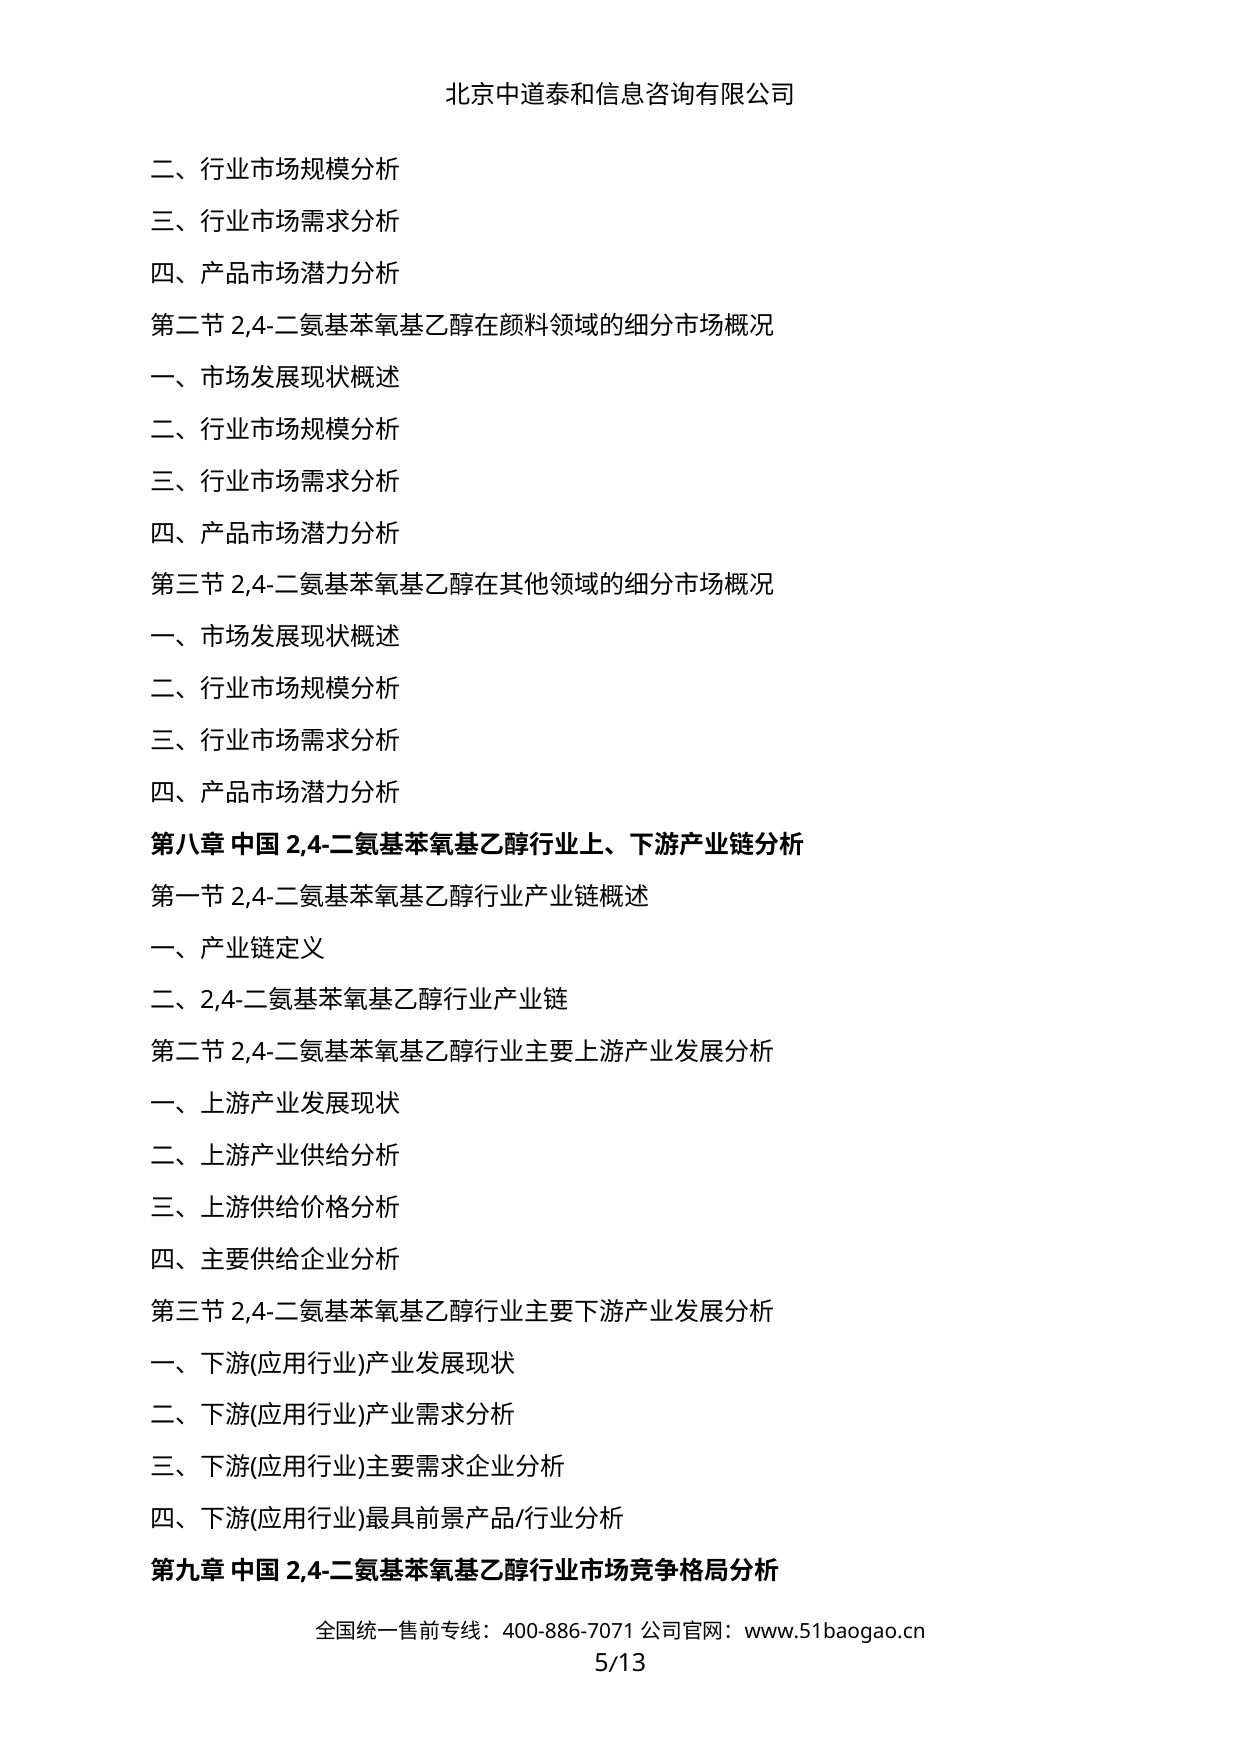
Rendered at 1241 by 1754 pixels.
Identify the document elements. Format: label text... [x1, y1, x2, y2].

text 二、下游(应用行业)产业需求分析 [150, 1395, 1090, 1431]
text 第二节 2,4-二氨基苯氧基乙醇行业主要上游产业发展分析 [150, 1032, 1090, 1068]
text 第三节 2,4-二氨基苯氧基乙醇在其他领域的细分市场概况 [150, 565, 1090, 601]
text 第九章 中国2,4-二氨基苯氧基乙醇行业市场竞争格局分析 [150, 1551, 1090, 1587]
text 一、上游产业发展现状 [150, 1084, 1090, 1120]
text 一、市场发展现状概述 [150, 357, 1090, 394]
text 第三节 2,4-二氨基苯氧基乙醇行业主要下游产业发展分析 [150, 1291, 1090, 1327]
text 一、产业链定义 [150, 928, 1090, 964]
text 四、产品市场潜力分析 [150, 254, 1090, 290]
text 第一节 2,4-二氨基苯氧基乙醇行业产业链概述 [150, 876, 1090, 912]
text 第二节 2,4-二氨基苯氧基乙醇在颜料领域的细分市场概况 [150, 306, 1090, 342]
text 三、行业市场需求分析 [150, 461, 1090, 497]
text 四、主要供给企业分析 [150, 1239, 1090, 1276]
text 四、下游(应用行业)最具前景产品/行业分析 [150, 1499, 1090, 1535]
text 三、行业市场需求分析 [150, 721, 1090, 757]
text 二、行业市场规模分析 [150, 409, 1090, 446]
text 三、上游供给价格分析 [150, 1187, 1090, 1224]
text 一、市场发展现状概述 [150, 617, 1090, 653]
text 第八章 中国2,4-二氨基苯氧基乙醇行业上、下游产业链分析 [150, 824, 1090, 861]
text 四、产品市场潜力分析 [150, 513, 1090, 549]
text 三、下游(应用行业)主要需求企业分析 [150, 1447, 1090, 1483]
text 二、行业市场规模分析 [150, 150, 1090, 186]
text 三、行业市场需求分析 [150, 202, 1090, 238]
text 四、产品市场潜力分析 [150, 772, 1090, 809]
text 二、行业市场规模分析 [150, 669, 1090, 705]
text 二、2,4-二氨基苯氧基乙醇行业产业链 [150, 980, 1090, 1016]
text 一、下游(应用行业)产业发展现状 [150, 1343, 1090, 1379]
text 二、上游产业供给分析 [150, 1136, 1090, 1172]
